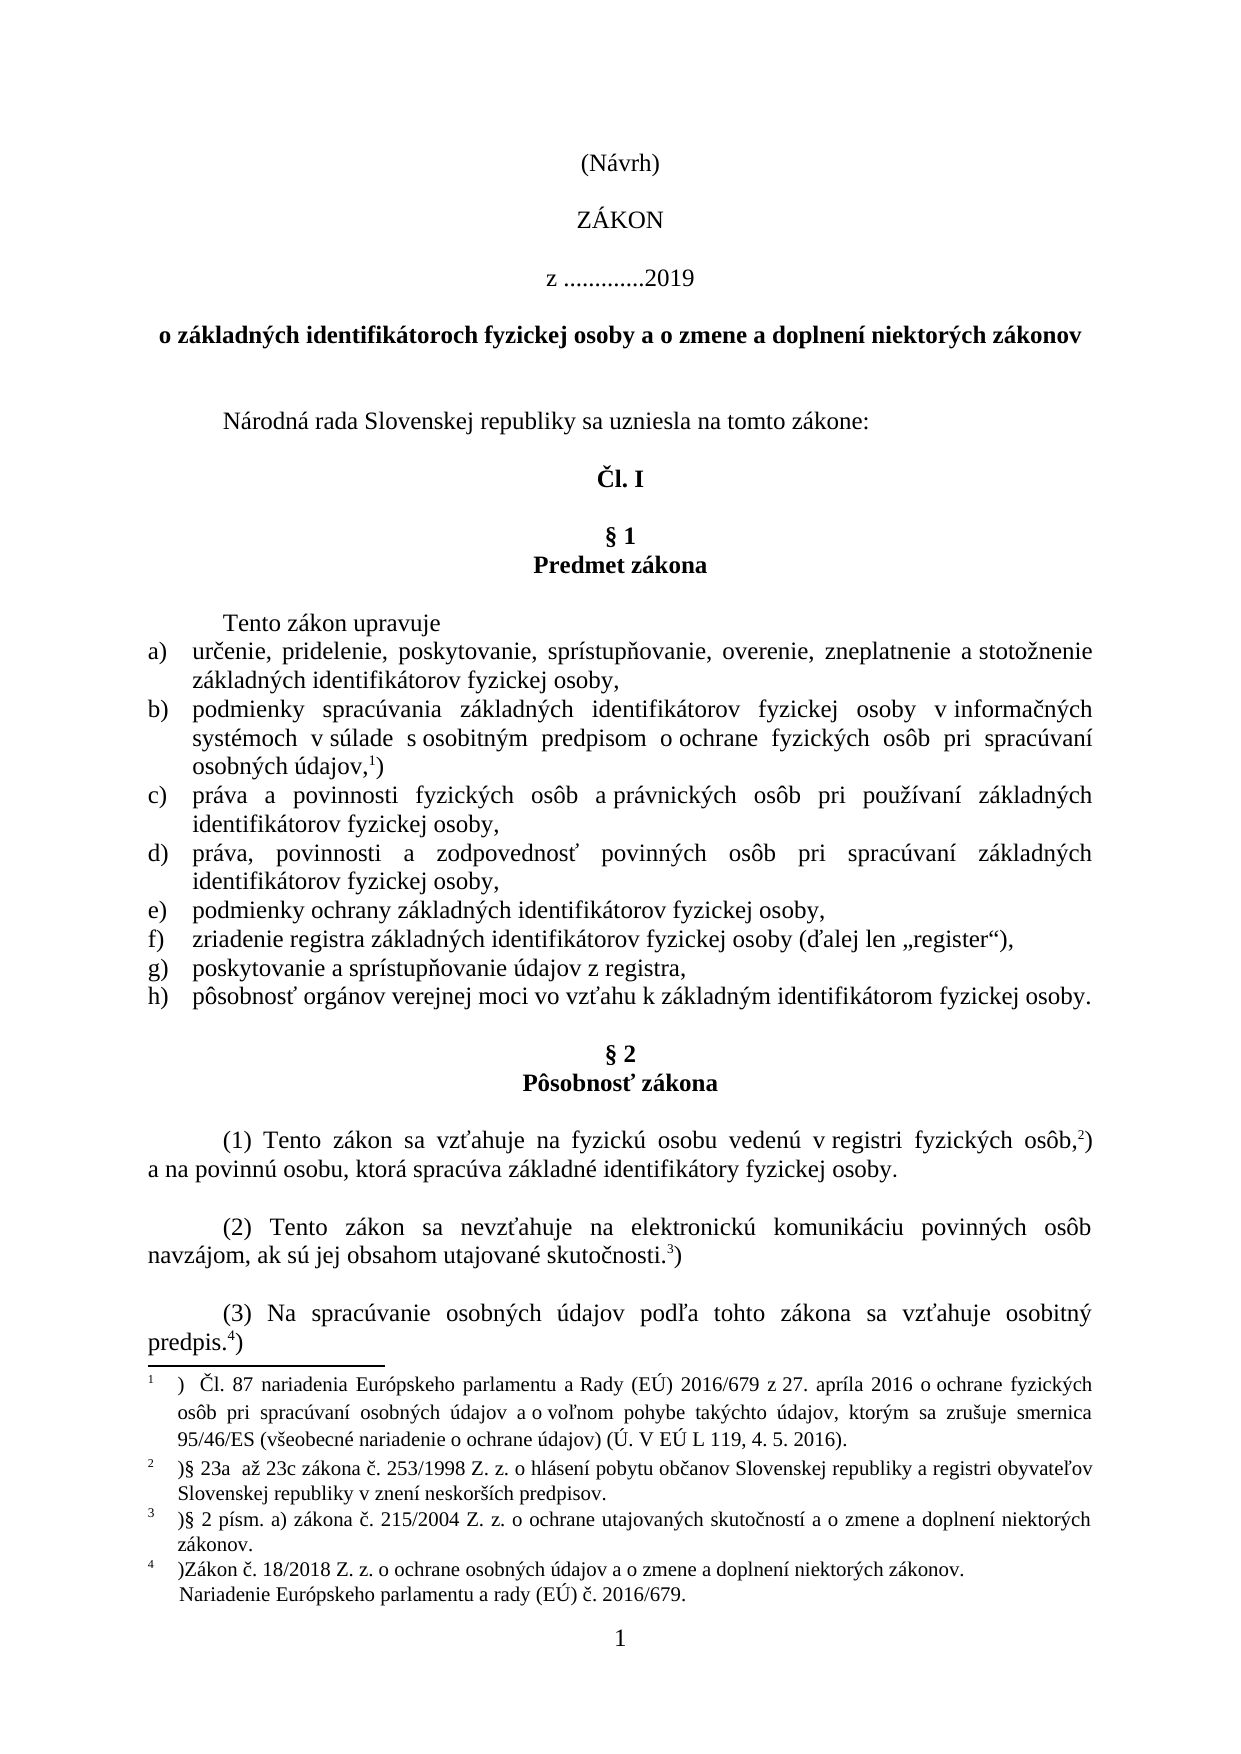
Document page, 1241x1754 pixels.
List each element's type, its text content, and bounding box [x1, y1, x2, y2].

text (3) Na spracúvanie osobných údajov podľa tohto zákona sa vzťahuje osobitný predpis.) [148, 1298, 1093, 1356]
text Predmet zákona [148, 550, 1093, 579]
text f) zriadenie registra základných identifikátorov fyzickej osoby (ďalej len „register“), [148, 924, 1093, 953]
text d) práva, povinnosti a zodpovednosť povinných osôb pri spracúvaní základných identifikátorov fyzickej osoby, [148, 838, 1093, 895]
text b) podmienky spracúvania základných identifikátorov fyzickej osoby v informačných systémoch v súlade s osobitným predpisom o ochrane fyzických osôb pri spracúvaní osobných údajov,) [148, 694, 1093, 780]
text § 2 [148, 1039, 1093, 1068]
text z .............2019 [148, 263, 1093, 291]
text h) pôsobnosť orgánov verejnej moci vo vzťahu k základným identifikátorom fyzickej osoby. [148, 981, 1093, 1010]
text g) poskytovanie a sprístupňovanie údajov z registra, [148, 953, 1093, 981]
text o základných identifikátoroch fyzickej osoby a o zmene a doplnení niektorých zákonov [148, 320, 1093, 349]
text § 1 [148, 521, 1093, 550]
text a) určenie, pridelenie, poskytovanie, sprístupňovanie, overenie, zneplatnenie a stotožnenie základných identifikátorov fyzickej osoby, [148, 636, 1093, 694]
text (2) Tento zákon sa nevzťahuje na elektronickú komunikáciu povinných osôb navzájom, ak sú jej obsahom utajované skutočnosti.) [148, 1212, 1093, 1269]
text c) práva a povinnosti fyzických osôb a právnických osôb pri používaní základných identifikátorov fyzickej osoby, [148, 780, 1093, 838]
text Tento zákon upravuje [148, 608, 1093, 636]
text (Návrh) [148, 148, 1093, 176]
text ZÁKON [148, 205, 1093, 234]
text e) podmienky ochrany základných identifikátorov fyzickej osoby, [148, 895, 1093, 924]
text (1) Tento zákon sa vzťahuje na fyzickú osobu vedenú v registri fyzických osôb,) a na povinnú osobu, ktorá spracúva základné identifikátory fyzickej osoby. [148, 1125, 1093, 1183]
text Pôsobnosť zákona [148, 1068, 1093, 1096]
text Národná rada Slovenskej republiky sa uzniesla na tomto zákone: [148, 406, 1093, 435]
text Čl. I [148, 464, 1093, 493]
